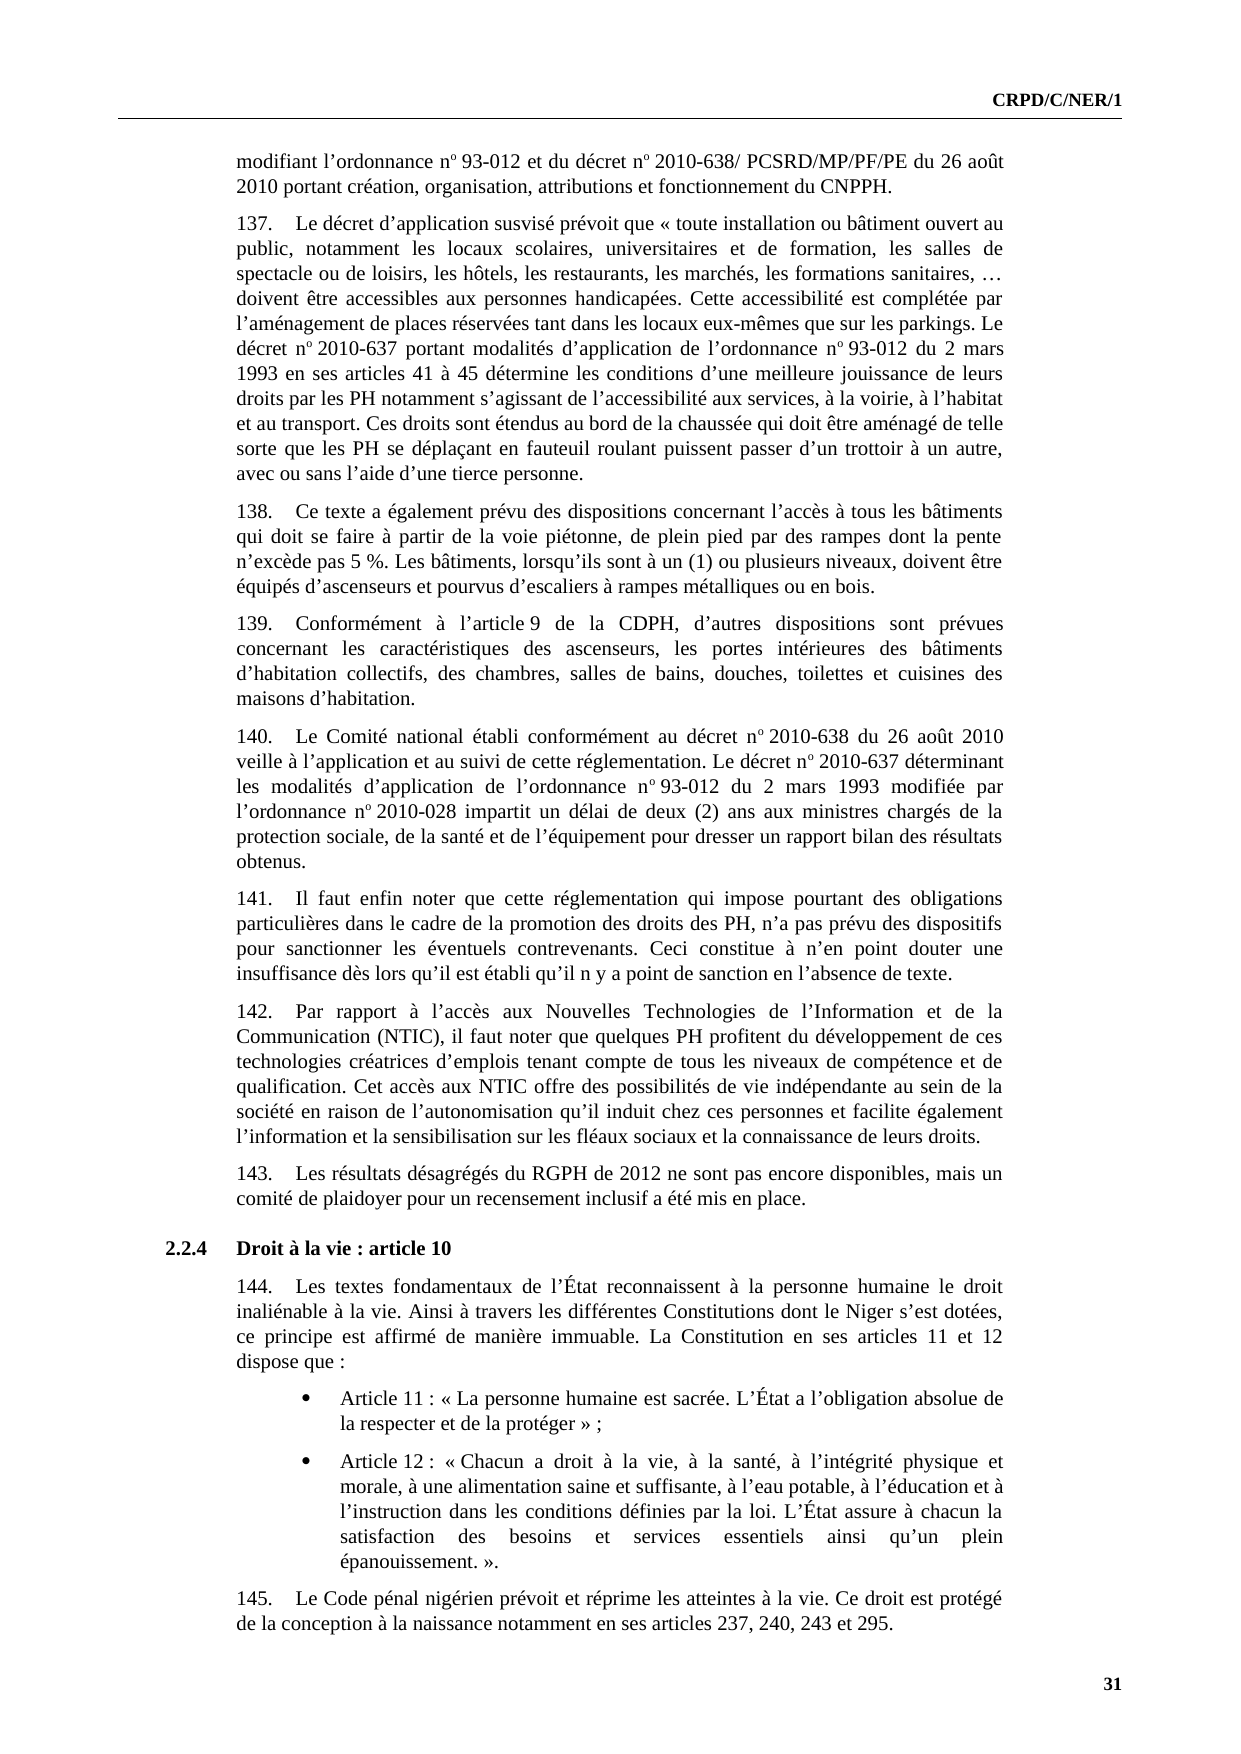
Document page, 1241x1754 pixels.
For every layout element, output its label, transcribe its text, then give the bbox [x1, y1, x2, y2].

list Article 11 : « La personne humaine est sacrée. L’État a l’obligation absolue de la respecter et de la protéger » ; [302, 1385, 1004, 1435]
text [236, 148, 1004, 198]
text 143. Les résultats désagrégés du RGPH de 2012 ne sont pas encore disponibles, mais un comité de plaidoyer pour un recensement inclusif a été mis en place. [236, 1160, 1004, 1210]
text 141. Il faut enfin noter que cette réglementation qui impose pourtant des obligations particulières dans le cadre de la promotion des droits des PH, n’a pas prévu des dispositifs pour sanctionner les éventuels contrevenants. Ceci constitue à n’en point douter une insuffisance dès lors qu’il est établi qu’il n y a point de sanction en l’absence de texte. [236, 885, 1004, 985]
text 142. Par rapport à l’accès aux Nouvelles Technologies de l’Information et de la Communication (NTIC), il faut noter que quelques PH profitent du développement de ces technologies créatrices d’emplois tenant compte de tous les niveaux de compétence et de qualification. Cet accès aux NTIC offre des possibilités de vie indépendante au sein de la société en raison de l’autonomisation qu’il induit chez ces personnes et facilite également l’information et la sensibilisation sur les fléaux sociaux et la connaissance de leurs droits. [236, 998, 1004, 1148]
text 140. Le Comité national établi conformément au décret no 2010-638 du 26 août 2010 veille à l’application et au suivi de cette réglementation. Le décret no 2010-637 déterminant les modalités d’application de l’ordonnance no 93-012 du 2 mars 1993 modifiée par l’ordonnance no 2010-028 impartit un délai de deux (2) ans aux ministres chargés de la protection sociale, de la santé et de l’équipement pour dresser un rapport bilan des résultats obtenus. [236, 723, 1004, 873]
text 144. Les textes fondamentaux de l’État reconnaissent à la personne humaine le droit inaliénable à la vie. Ainsi à travers les différentes Constitutions dont le Niger s’est dotées, ce principe est affirmé de manière immuable. La Constitution en ses articles 11 et 12 dispose que : [236, 1273, 1004, 1373]
text 145. Le Code pénal nigérien prévoit et réprime les atteintes à la vie. Ce droit est protégé de la conception à la naissance notamment en ses articles 237, 240, 243 et 295. [236, 1585, 1004, 1635]
text 139. Conformément à l’article 9 de la CDPH, d’autres dispositions sont prévues concernant les caractéristiques des ascenseurs, les portes intérieures des bâtiments d’habitation collectifs, des chambres, salles de bains, douches, toilettes et cuisines des maisons d’habitation. [236, 610, 1004, 710]
text 2.2.4 Droit à la vie : article 10 [118, 1235, 1004, 1260]
text 138. Ce texte a également prévu des dispositions concernant l’accès à tous les bâtiments qui doit se faire à partir de la voie piétonne, de plein pied par des rampes dont la pente n’excède pas 5 %. Les bâtiments, lorsqu’ils sont à un (1) ou plusieurs niveaux, doivent être équipés d’ascenseurs et pourvus d’escaliers à rampes métalliques ou en bois. [236, 498, 1004, 598]
text 137. Le décret d’application susvisé prévoit que « toute installation ou bâtiment ouvert au public, notamment les locaux scolaires, universitaires et de formation, les salles de spectacle ou de loisirs, les hôtels, les restaurants, les marchés, les formations sanitaires, … doivent être accessibles aux personnes handicapées. Cette accessibilité est complétée par l’aménagement de places réservées tant dans les locaux eux-mêmes que sur les parkings. Le décret no 2010-637 portant modalités d’application de l’ordonnance no 93-012 du 2 mars 1993 en ses articles 41 à 45 détermine les conditions d’une meilleure jouissance de leurs droits par les PH notamment s’agissant de l’accessibilité aux services, à la voirie, à l’habitat et au transport. Ces droits sont étendus au bord de la chaussée qui doit être aménagé de telle sorte que les PH se déplaçant en fauteuil roulant puissent passer d’un trottoir à un autre, avec ou sans l’aide d’une tierce personne. [236, 210, 1004, 485]
list Article 12 : « Chacun a droit à la vie, à la santé, à l’intégrité physique et morale, à une alimentation saine et suffisante, à l’eau potable, à l’éducation et à l’instruction dans les conditions définies par la loi. L’État assure à chacun la satisfaction des besoins et services essentiels ainsi qu’un plein épanouissement. ». [302, 1448, 1004, 1573]
